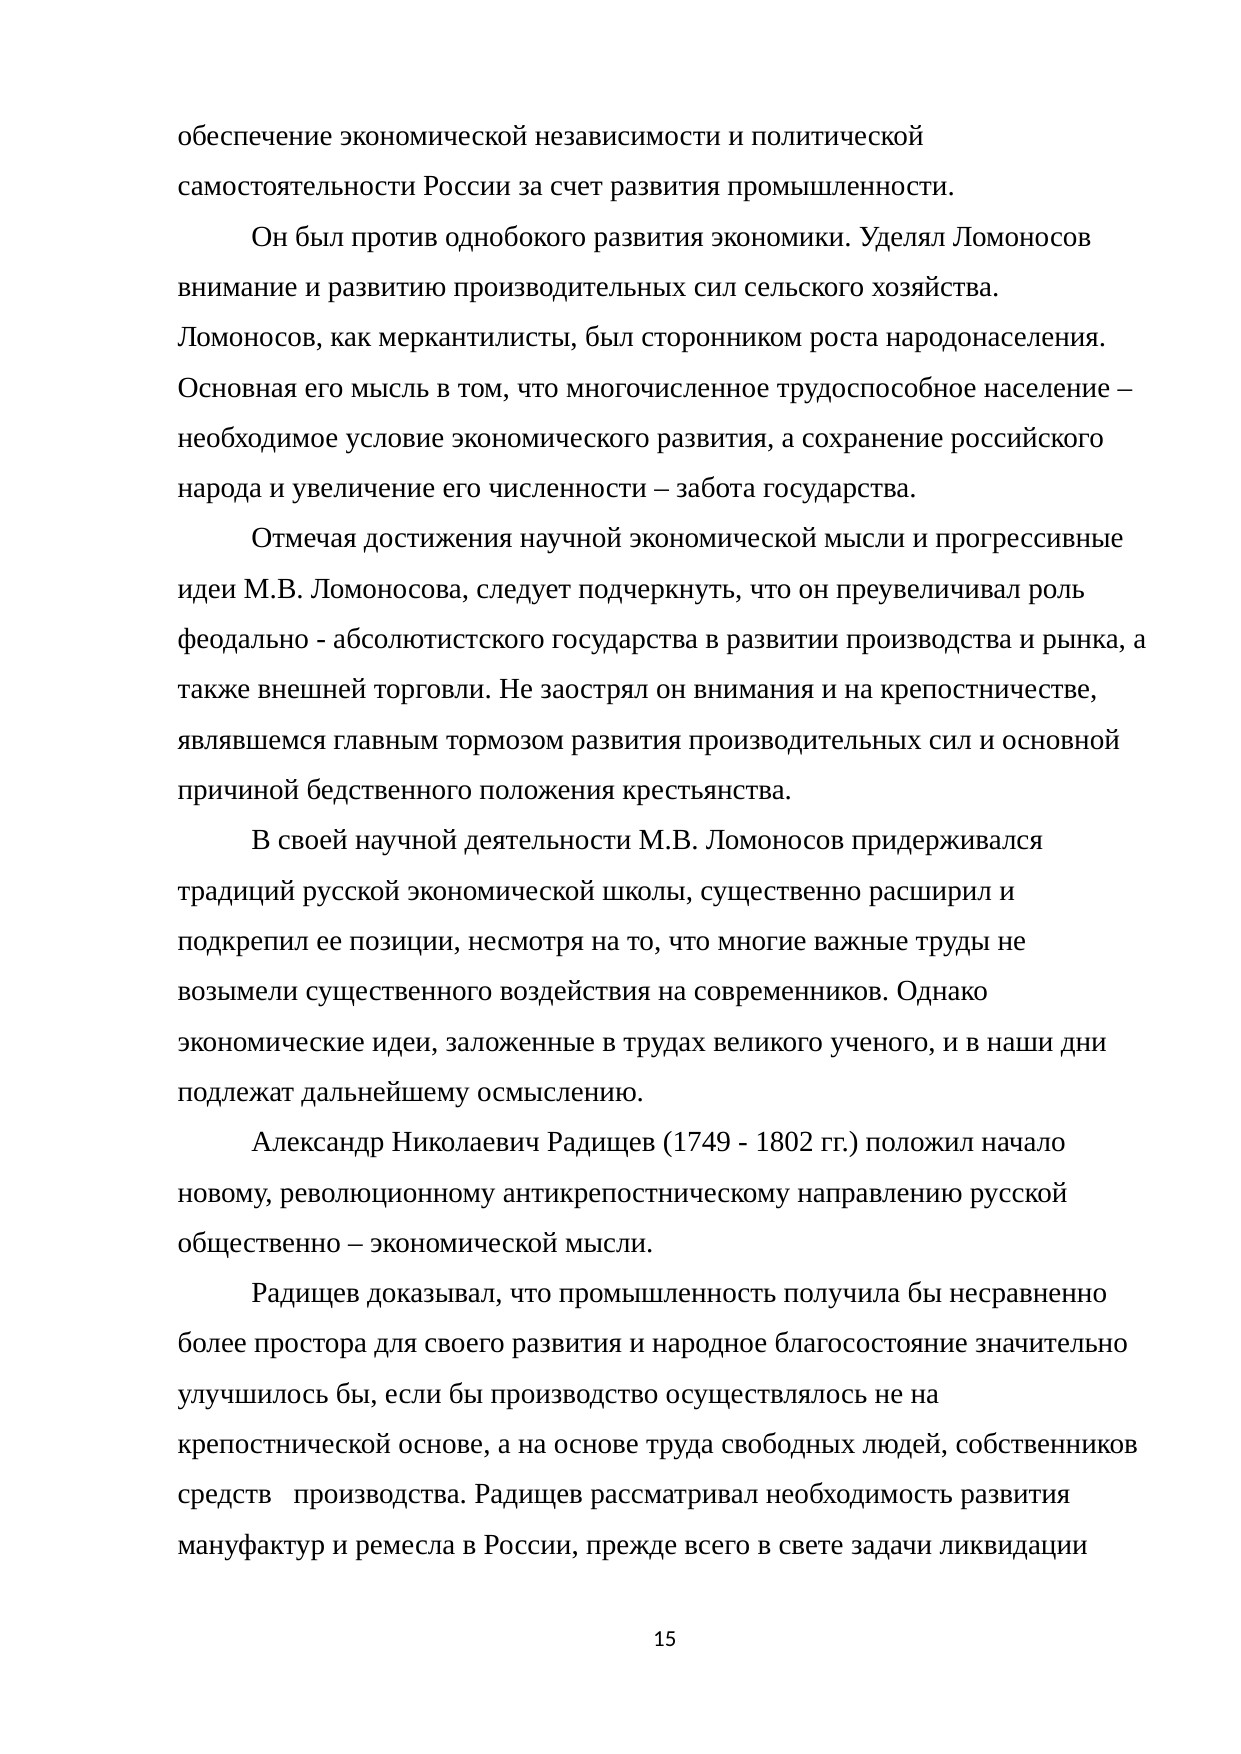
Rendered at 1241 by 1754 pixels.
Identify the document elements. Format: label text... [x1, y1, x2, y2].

text Александр Николаевич Радищев (1749 - 1802 гг.) положил начало новому, революционному антикрепостническому направлению русской общественно – экономической мысли. [177, 1124, 1152, 1258]
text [177, 118, 1152, 202]
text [177, 1275, 1152, 1560]
text Отмечая достижения научной экономической мысли и прогрессивные идеи М.В. Ломоносова, следует подчеркнуть, что он преувеличивал роль феодально - абсолютистского государства в развитии производства и рынка, а также внешней торговли. Не заострял он внимания и на крепостничестве, являвшемся главным тормозом развития производительных сил и основной причиной бедственного положения крестьянства. [177, 521, 1152, 806]
text Он был против однобокого развития экономики. Уделял Ломоносов внимание и развитию производительных сил сельского хозяйства. [177, 219, 1152, 303]
text В своей научной деятельности М.В. Ломоносов придерживался традиций русской экономической школы, существенно расширил и подкрепил ее позиции, несмотря на то, что многие важные труды не возымели существенного воздействия на современников. Однако экономические идеи, заложенные в трудах великого ученого, и в наши дни подлежат дальнейшему осмыслению. [177, 822, 1152, 1108]
text Ломоносов, как меркантилисты, был сторонником роста народонаселения. Основная его мысль в том, что многочисленное трудоспособное население – необходимое условие экономического развития, а сохранение российского народа и увеличение его численности – забота государства. [177, 319, 1152, 504]
